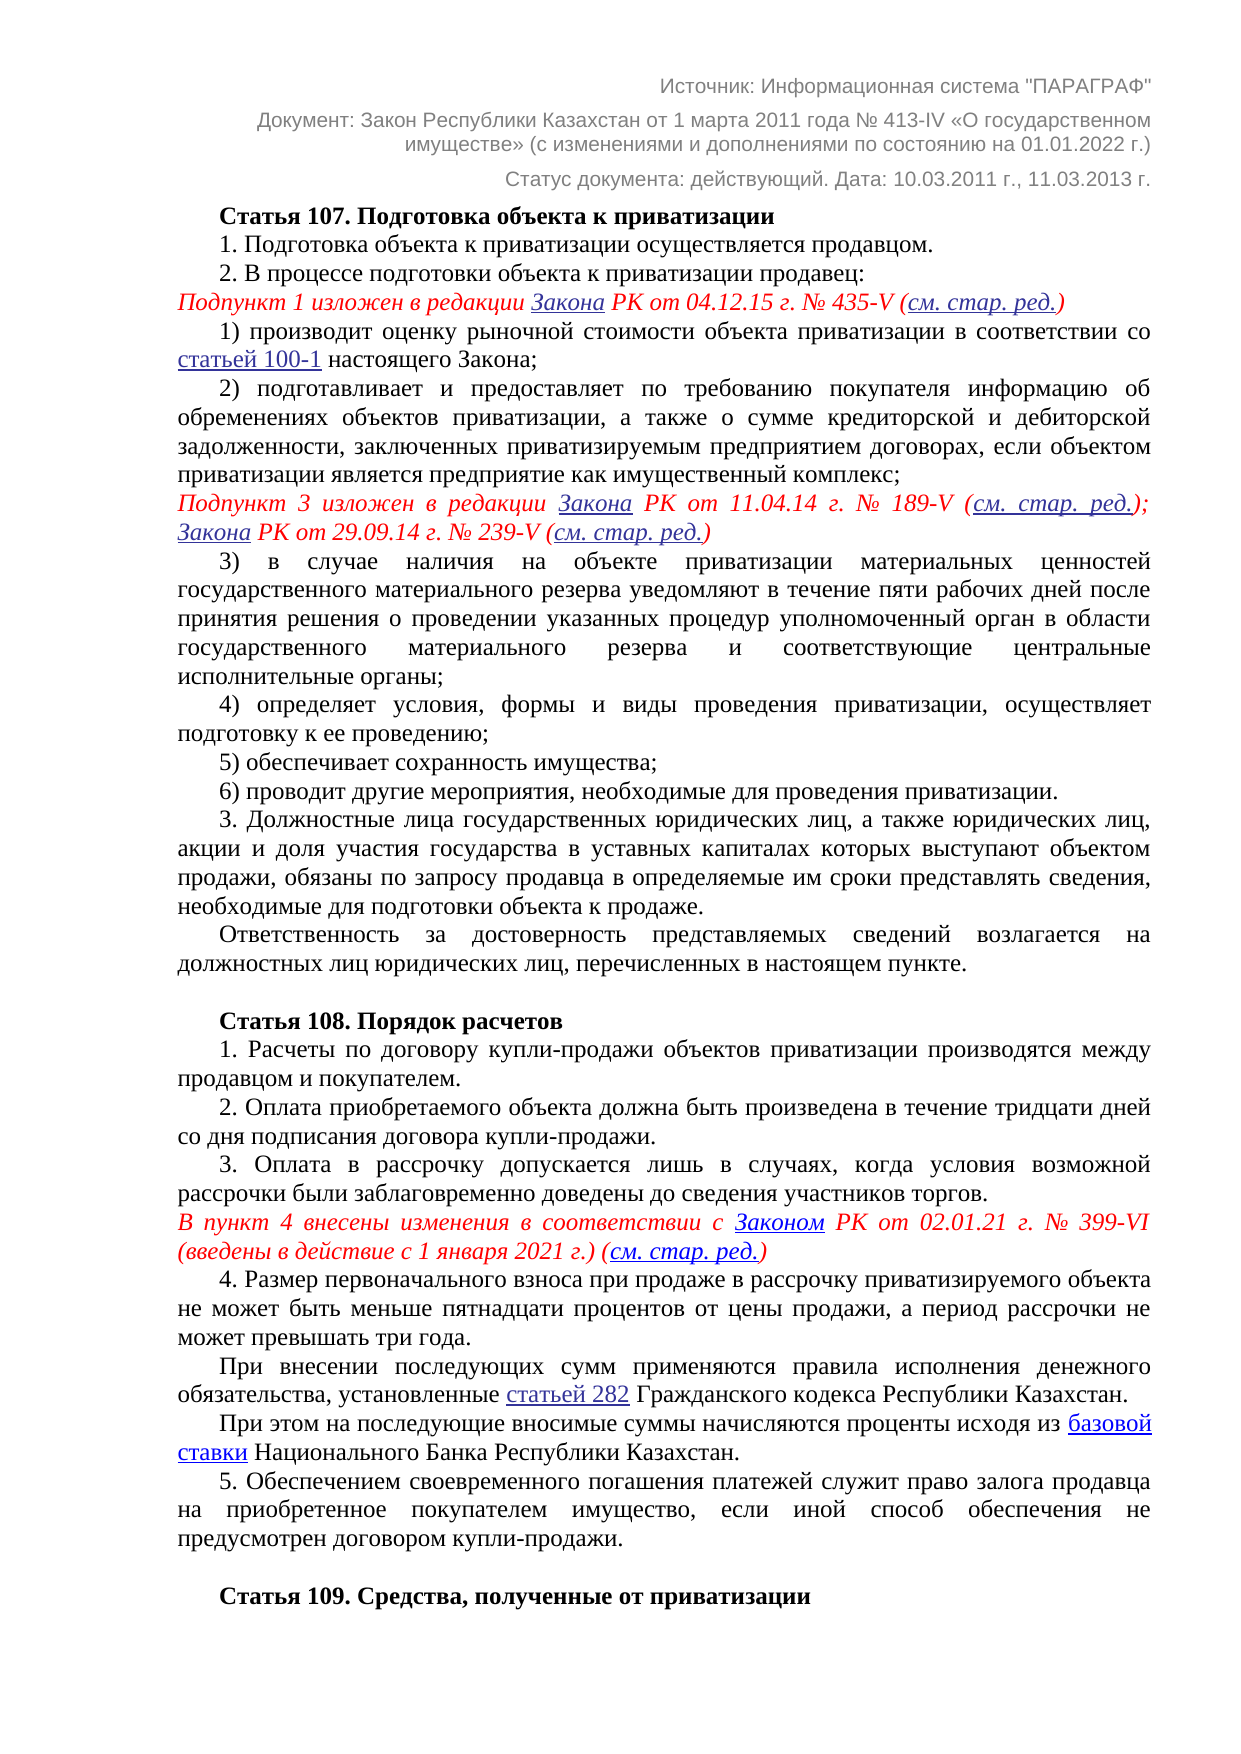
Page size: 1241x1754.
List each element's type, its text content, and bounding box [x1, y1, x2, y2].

text 5) обеспечивает сохранность имущества; [177, 747, 1152, 776]
text 6) проводит другие мероприятия, необходимые для проведения приватизации. [177, 776, 1152, 804]
text 2) подготавливает и предоставляет по требованию покупателя информацию об обременениях объектов приватизации, а также о сумме кредиторской и дебиторской задолженности, заключенных приватизируемым предприятием договорах, если объектом приватизации является предприятие как имущественный комплекс; [177, 373, 1152, 488]
text 3. Должностные лица государственных юридических лиц, а также юридических лиц, акции и доля участия государства в уставных капиталах которых выступают объектом продажи, обязаны по запросу продавца в определяемые им сроки представлять сведения, необходимые для подготовки объекта к продаже. [177, 804, 1152, 919]
text 3. Оплата в рассрочку допускается лишь в случаях, когда условия возможной рассрочки были заблаговременно доведены до сведения участников торгов. [177, 1149, 1152, 1207]
text 1. Подготовка объекта к приватизации осуществляется продавцом. [177, 229, 1152, 258]
text Статья 108. Порядок расчетов [177, 1006, 1152, 1034]
text 4. Размер первоначального взноса при продаже в рассрочку приватизируемого объекта не может быть меньше пятнадцати процентов от цены продажи, а период рассрочки не может превышать три года. [177, 1264, 1152, 1351]
text 4) определяет условия, формы и виды проведения приватизации, осуществляет подготовку к ее проведению; [177, 689, 1152, 747]
text Статья 109. Средства, полученные от приватизации [177, 1581, 1152, 1609]
text 1) производит оценку рыночной стоимости объекта приватизации в соответствии со статьей 100-1 настоящего Закона; [177, 316, 1152, 373]
text Подпункт 3 изложен в редакции Закона РК от 11.04.14 г. № 189-V (см. стар. ред.); Закона РК от 29.09.14 г. № 239-V (см. стар. ред.) [177, 488, 1152, 546]
text Ответственность за достоверность представляемых сведений возлагается на должностных лиц юридических лиц, перечисленных в настоящем пункте. [177, 919, 1152, 977]
text 5. Обеспечением своевременного погашения платежей служит право залога продавца на приобретенное покупателем имущество, если иной способ обеспечения не предусмотрен договором купли-продажи. [177, 1466, 1152, 1552]
text 2. Оплата приобретаемого объекта должна быть произведена в течение тридцати дней со дня подписания договора купли-продажи. [177, 1092, 1152, 1149]
text 1. Расчеты по договору купли-продажи объектов приватизации производятся между продавцом и покупателем. [177, 1034, 1152, 1092]
text Подпункт 1 изложен в редакции Закона РК от 04.12.15 г. № 435-V (см. стар. ред.) [177, 287, 1152, 316]
text 2. В процессе подготовки объекта к приватизации продавец: [177, 258, 1152, 287]
text В пункт 4 внесены изменения в соответствии с Законом РК от 02.01.21 г. № 399-VI (введены в действие с 1 января 2021 г.) (см. стар. ред.) [177, 1207, 1152, 1264]
text 3) в случае наличия на объекте приватизации материальных ценностей государственного материального резерва уведомляют в течение пяти рабочих дней после принятия решения о проведении указанных процедур уполномоченный орган в области государственного материального резерва и соответствующие центральные исполнительные органы; [177, 546, 1152, 689]
text При внесении последующих сумм применяются правила исполнения денежного обязательства, установленные статьей 282 Гражданского кодекса Республики Казахстан. [177, 1351, 1152, 1408]
text При этом на последующие вносимые суммы начисляются проценты исходя из базовой ставки Национального Банка Республики Казахстан. [177, 1408, 1152, 1466]
text Статья 107. Подготовка объекта к приватизации [177, 201, 1152, 229]
